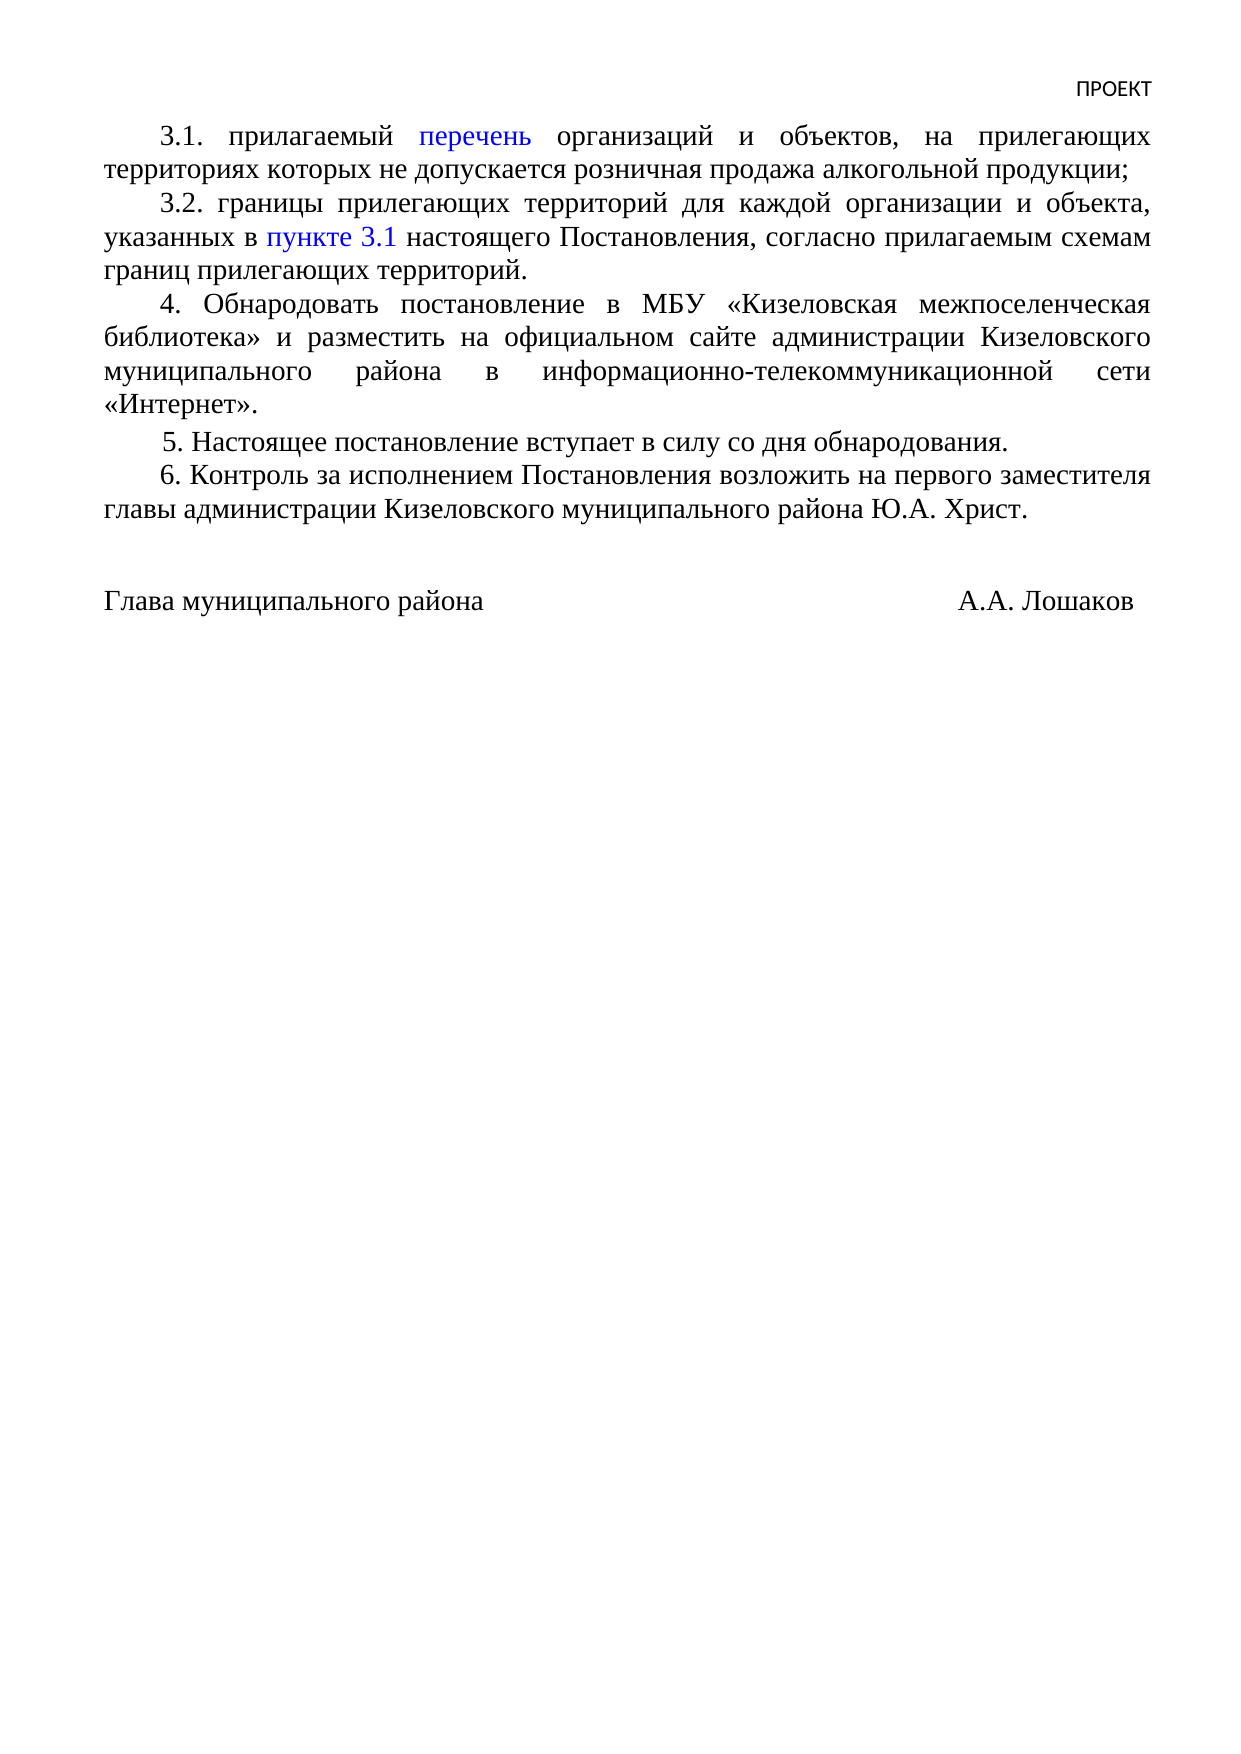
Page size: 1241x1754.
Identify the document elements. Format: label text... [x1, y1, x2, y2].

text 3.2. границы прилегающих территорий для каждой организации и объекта, указанных в пункте 3.1 настоящего Постановления, согласно прилагаемым схемам границ прилегающих территорий. [103, 185, 1152, 286]
text Глава муниципального района А.А. Лошаков [103, 583, 1152, 617]
text 3.1. прилагаемый перечень организаций и объектов, на прилегающих территориях которых не допускается розничная продажа алкогольной продукции; [103, 118, 1152, 185]
text 5. Настоящее постановление вступает в силу со дня обнародования. [103, 420, 1152, 457]
text 4. Обнародовать постановление в МБУ «Кизеловская межпоселенческая библиотека» и разместить на официальном сайте администрации Кизеловского муниципального района в информационно-телекоммуникационной сети «Интернет». [103, 286, 1152, 420]
text 6. Контроль за исполнением Постановления возложить на первого заместителя главы администрации Кизеловского муниципального района Ю.А. Христ. [103, 457, 1152, 524]
